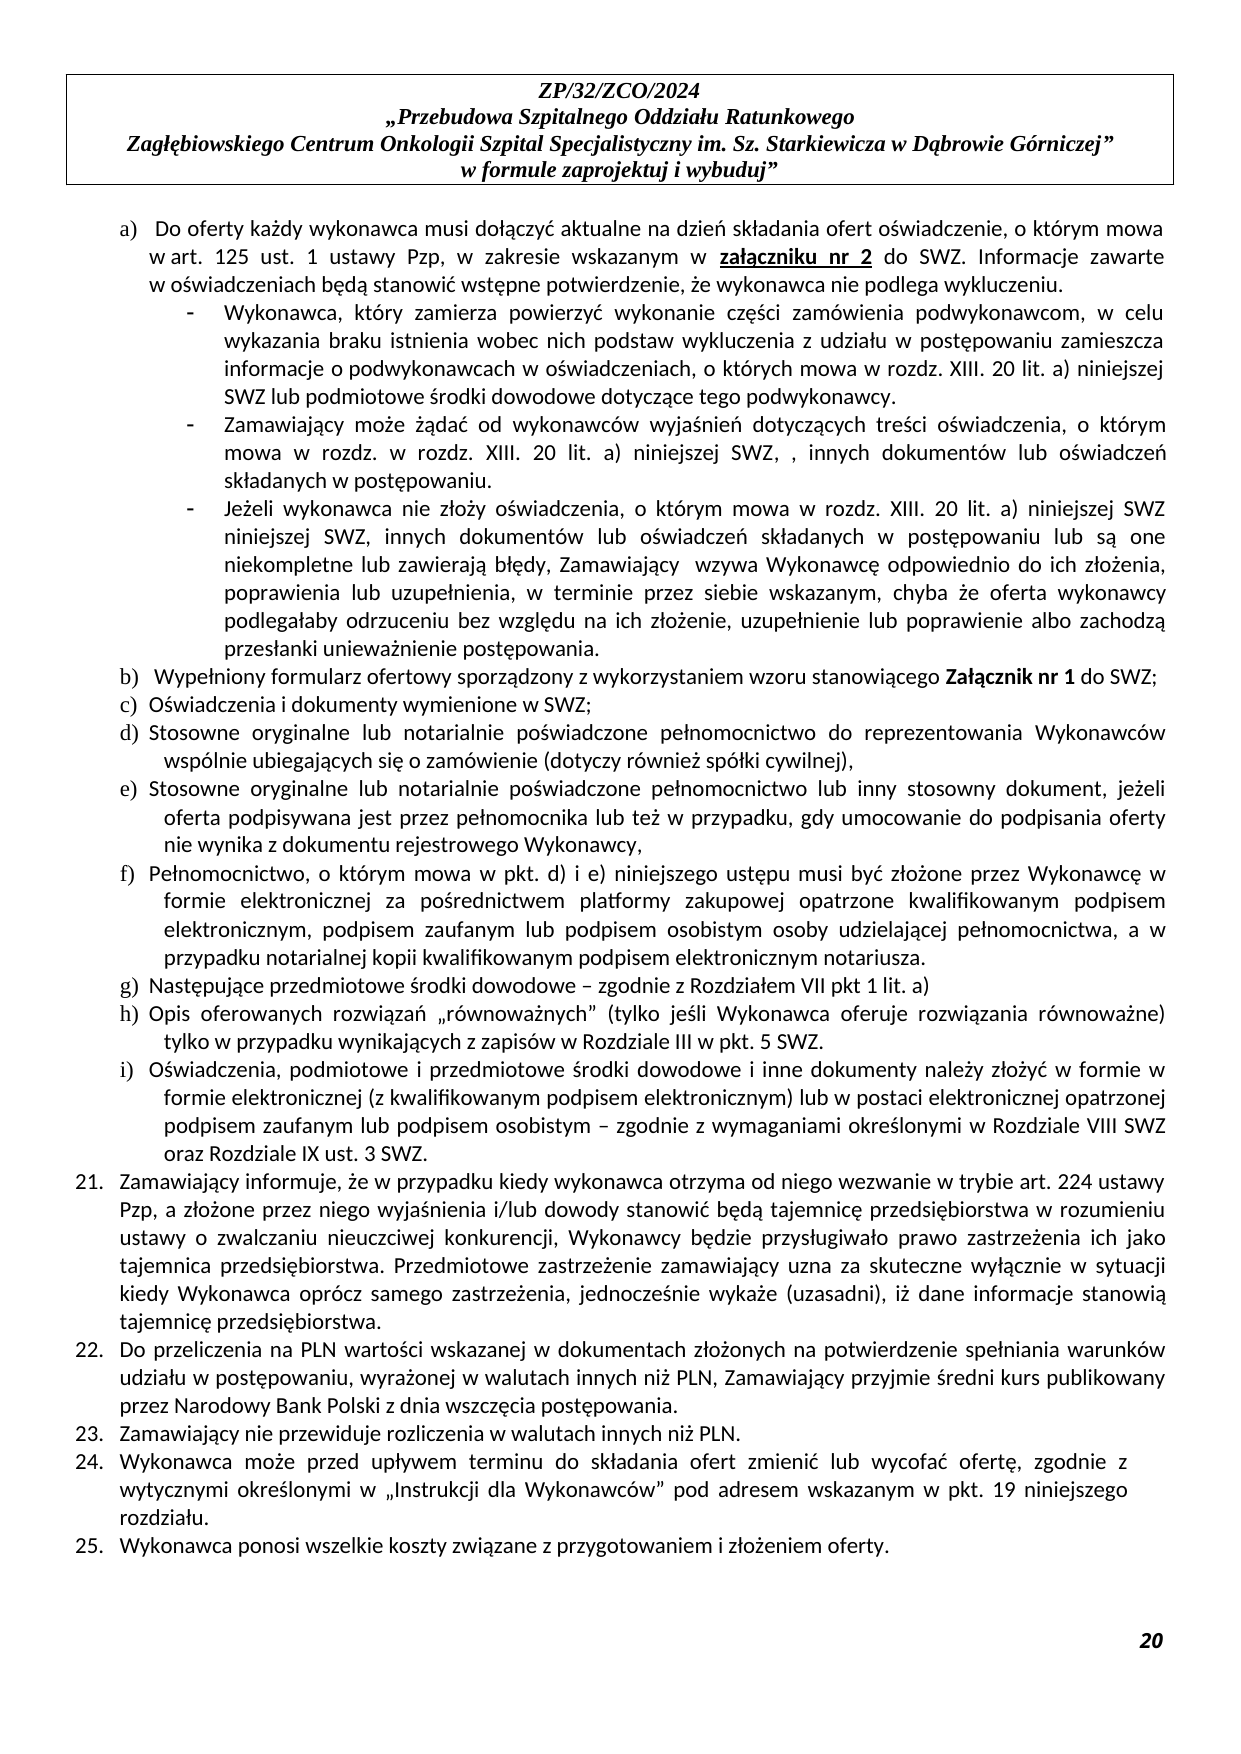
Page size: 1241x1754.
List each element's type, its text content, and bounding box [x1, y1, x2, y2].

list Stosowne oryginalne lub notarialnie poświadczone pełnomocnictwo lub inny stosowny dokument, jeżeli oferta podpisywana jest przez pełnomocnika lub też w przypadku, gdy umocowanie do podpisania oferty nie wynika z dokumentu rejestrowego Wykonawcy, [119, 774, 1168, 859]
list Zamawiający informuje, że w przypadku kiedy wykonawca otrzyma od niego wezwanie w trybie art. 224 ustawy Pzp, a złożone przez niego wyjaśnienia i/lub dowody stanowić będą tajemnicę przedsiębiorstwa w rozumieniu ustawy o zwalczaniu nieuczciwej konkurencji, Wykonawcy będzie przysługiwało prawo zastrzeżenia ich jako tajemnica przedsiębiorstwa. Przedmiotowe zastrzeżenie zamawiający uzna za skuteczne wyłącznie w sytuacji kiedy Wykonawca oprócz samego zastrzeżenia, jednocześnie wykaże (uzasadni), iż dane informacje stanowią tajemnicę przedsiębiorstwa. [75, 1167, 1168, 1335]
list Do oferty każdy wykonawca musi dołączyć aktualne na dzień składania ofert oświadczenie, o którym mowa w art. 125 ust. 1 ustawy Pzp, w zakresie wskazanym w załączniku nr 2 do SWZ. Informacje zawarte w oświadczeniach będą stanowić wstępne potwierdzenie, że wykonawca nie podlega wykluczeniu. [119, 214, 1165, 298]
list Wykonawca, który zamierza powierzyć wykonanie części zamówienia podwykonawcom, w celu wykazania braku istnienia wobec nich podstaw wykluczenia z udziału w postępowaniu zamieszcza informacje o podwykonawcach w oświadczeniach, o których mowa w rozdz. XIII. 20 lit. a) niniejszej SWZ lub podmiotowe środki dowodowe dotyczące tego podwykonawcy. [186, 298, 1165, 410]
list Wypełniony formularz ofertowy sporządzony z wykorzystaniem wzoru stanowiącego Załącznik nr 1 do SWZ; [119, 662, 1168, 691]
list Oświadczenia, podmiotowe i przedmiotowe środki dowodowe i inne dokumenty należy złożyć w formie w formie elektronicznej (z kwalifikowanym podpisem elektronicznym) lub w postaci elektronicznej opatrzonej podpisem zaufanym lub podpisem osobistym – zgodnie z wymaganiami określonymi w Rozdziale VIII SWZ oraz Rozdziale IX ust. 3 SWZ. [119, 1055, 1168, 1167]
list Wykonawca może przed upływem terminu do składania ofert zmienić lub wycofać ofertę, zgodnie z wytycznymi określonymi w „Instrukcji dla Wykonawców” pod adresem wskazanym w pkt. 19 niniejszego rozdziału. [75, 1447, 1129, 1531]
list Pełnomocnictwo, o którym mowa w pkt. d) i e) niniejszego ustępu musi być złożone przez Wykonawcę w formie elektronicznej za pośrednictwem platformy zakupowej opatrzone kwalifikowanym podpisem elektronicznym, podpisem zaufanym lub podpisem osobistym osoby udzielającej pełnomocnictwa, a w przypadku notarialnej kopii kwalifikowanym podpisem elektronicznym notariusza. [119, 859, 1168, 971]
list Opis oferowanych rozwiązań „równoważnych” (tylko jeśli Wykonawca oferuje rozwiązania równoważne) tylko w przypadku wynikających z zapisów w Rozdziale III w pkt. 5 SWZ. [119, 999, 1168, 1055]
list Wykonawca ponosi wszelkie koszty związane z przygotowaniem i złożeniem oferty. [75, 1531, 1129, 1559]
list Oświadczenia i dokumenty wymienione w SWZ; [119, 691, 1129, 718]
list Do przeliczenia na PLN wartości wskazanej w dokumentach złożonych na potwierdzenie spełniania warunków udziału w postępowaniu, wyrażonej w walutach innych niż PLN, Zamawiający przyjmie średni kurs publikowany przez Narodowy Bank Polski z dnia wszczęcia postępowania. [75, 1335, 1168, 1419]
list Zamawiający może żądać od wykonawców wyjaśnień dotyczących treści oświadczenia, o którym mowa w rozdz. w rozdz. XIII. 20 lit. a) niniejszej SWZ, , innych dokumentów lub oświadczeń składanych w postępowaniu. [186, 410, 1168, 494]
list Zamawiający nie przewiduje rozliczenia w walutach innych niż PLN. [75, 1419, 1129, 1447]
list Następujące przedmiotowe środki dowodowe – zgodnie z Rozdziałem VII pkt 1 lit. a) [119, 971, 1168, 999]
list Jeżeli wykonawca nie złoży oświadczenia, o którym mowa w rozdz. XIII. 20 lit. a) niniejszej SWZ niniejszej SWZ, innych dokumentów lub oświadczeń składanych w postępowaniu lub są one niekompletne lub zawierają błędy, Zamawiający wzywa Wykonawcę odpowiednio do ich złożenia, poprawienia lub uzupełnienia, w terminie przez siebie wskazanym, chyba że oferta wykonawcy podlegałaby odrzuceniu bez względu na ich złożenie, uzupełnienie lub poprawienie albo zachodzą przesłanki unieważnienie postępowania. [186, 494, 1168, 662]
list Stosowne oryginalne lub notarialnie poświadczone pełnomocnictwo do reprezentowania Wykonawców wspólnie ubiegających się o zamówienie (dotyczy również spółki cywilnej), [119, 718, 1168, 774]
